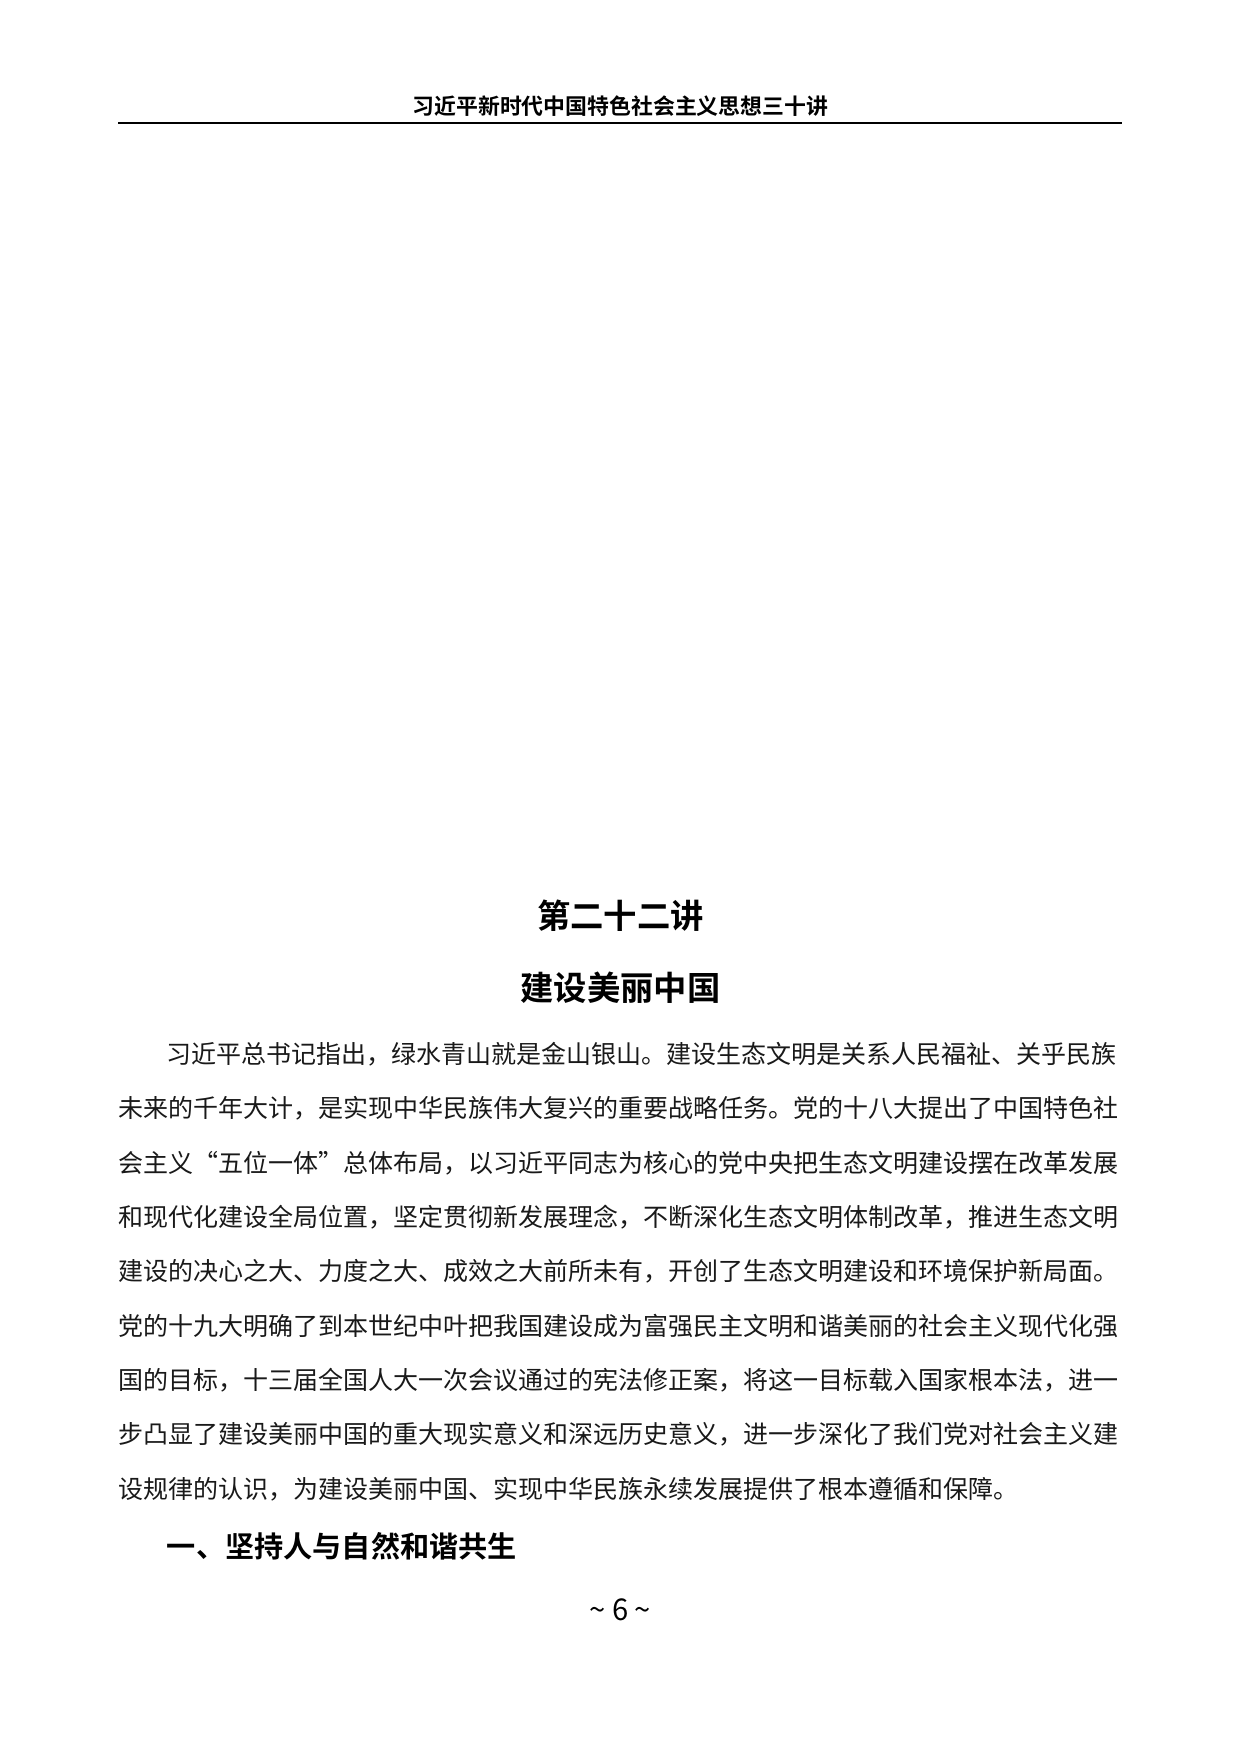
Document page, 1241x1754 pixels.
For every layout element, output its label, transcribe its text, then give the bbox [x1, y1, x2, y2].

text 第二十二讲 [118, 890, 1122, 938]
text 建设美丽中国 [118, 962, 1122, 1010]
text 一、坚持人与自然和谐共生 [118, 1524, 1122, 1566]
text 习近平总书记指出，绿水青山就是金山银山。建设生态文明是关系人民福祉、关乎民族未来的千年大计，是实现中华民族伟大复兴的重要战略任务。党的十八大提出了中国特色社会主义“五位一体”总体布局，以习近平同志为核心的党中央把生态文明建设摆在改革发展和现代化建设全局位置，坚定贯彻新发展理念，不断深化生态文明体制改革，推进生态文明建设的决心之大、力度之大、成效之大前所未有，开创了生态文明建设和环境保护新局面。党的十九大明确了到本世纪中叶把我国建设成为富强民主文明和谐美丽的社会主义现代化强国的目标，十三届全国人大一次会议通过的宪法修正案，将这一目标载入国家根本法，进一步凸显了建设美丽中国的重大现实意义和深远历史意义，进一步深化了我们党对社会主义建设规律的认识，为建设美丽中国、实现中华民族永续发展提供了根本遵循和保障。 [118, 1034, 1122, 1506]
